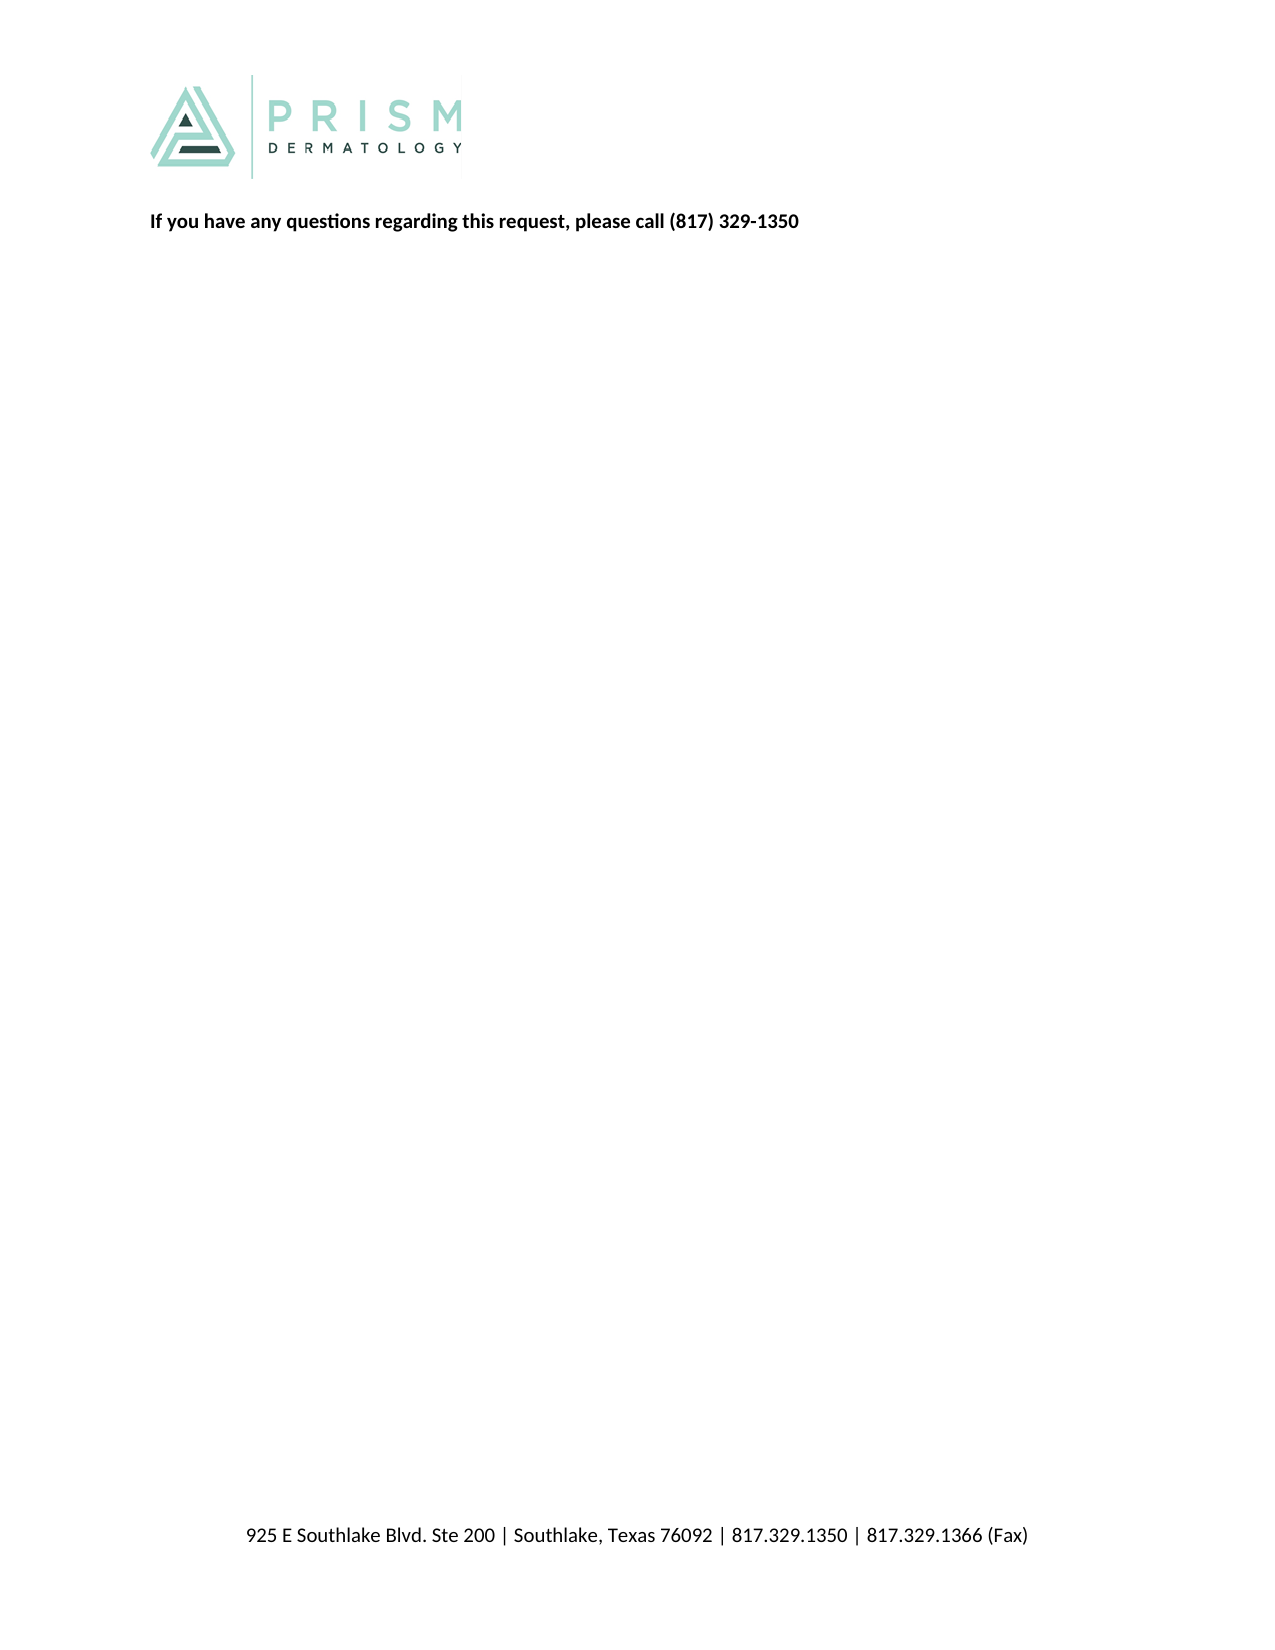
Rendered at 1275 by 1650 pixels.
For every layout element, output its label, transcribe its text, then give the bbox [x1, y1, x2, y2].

text If you have any questions regarding this request, please call (817) 329-1350 [150, 208, 1125, 234]
